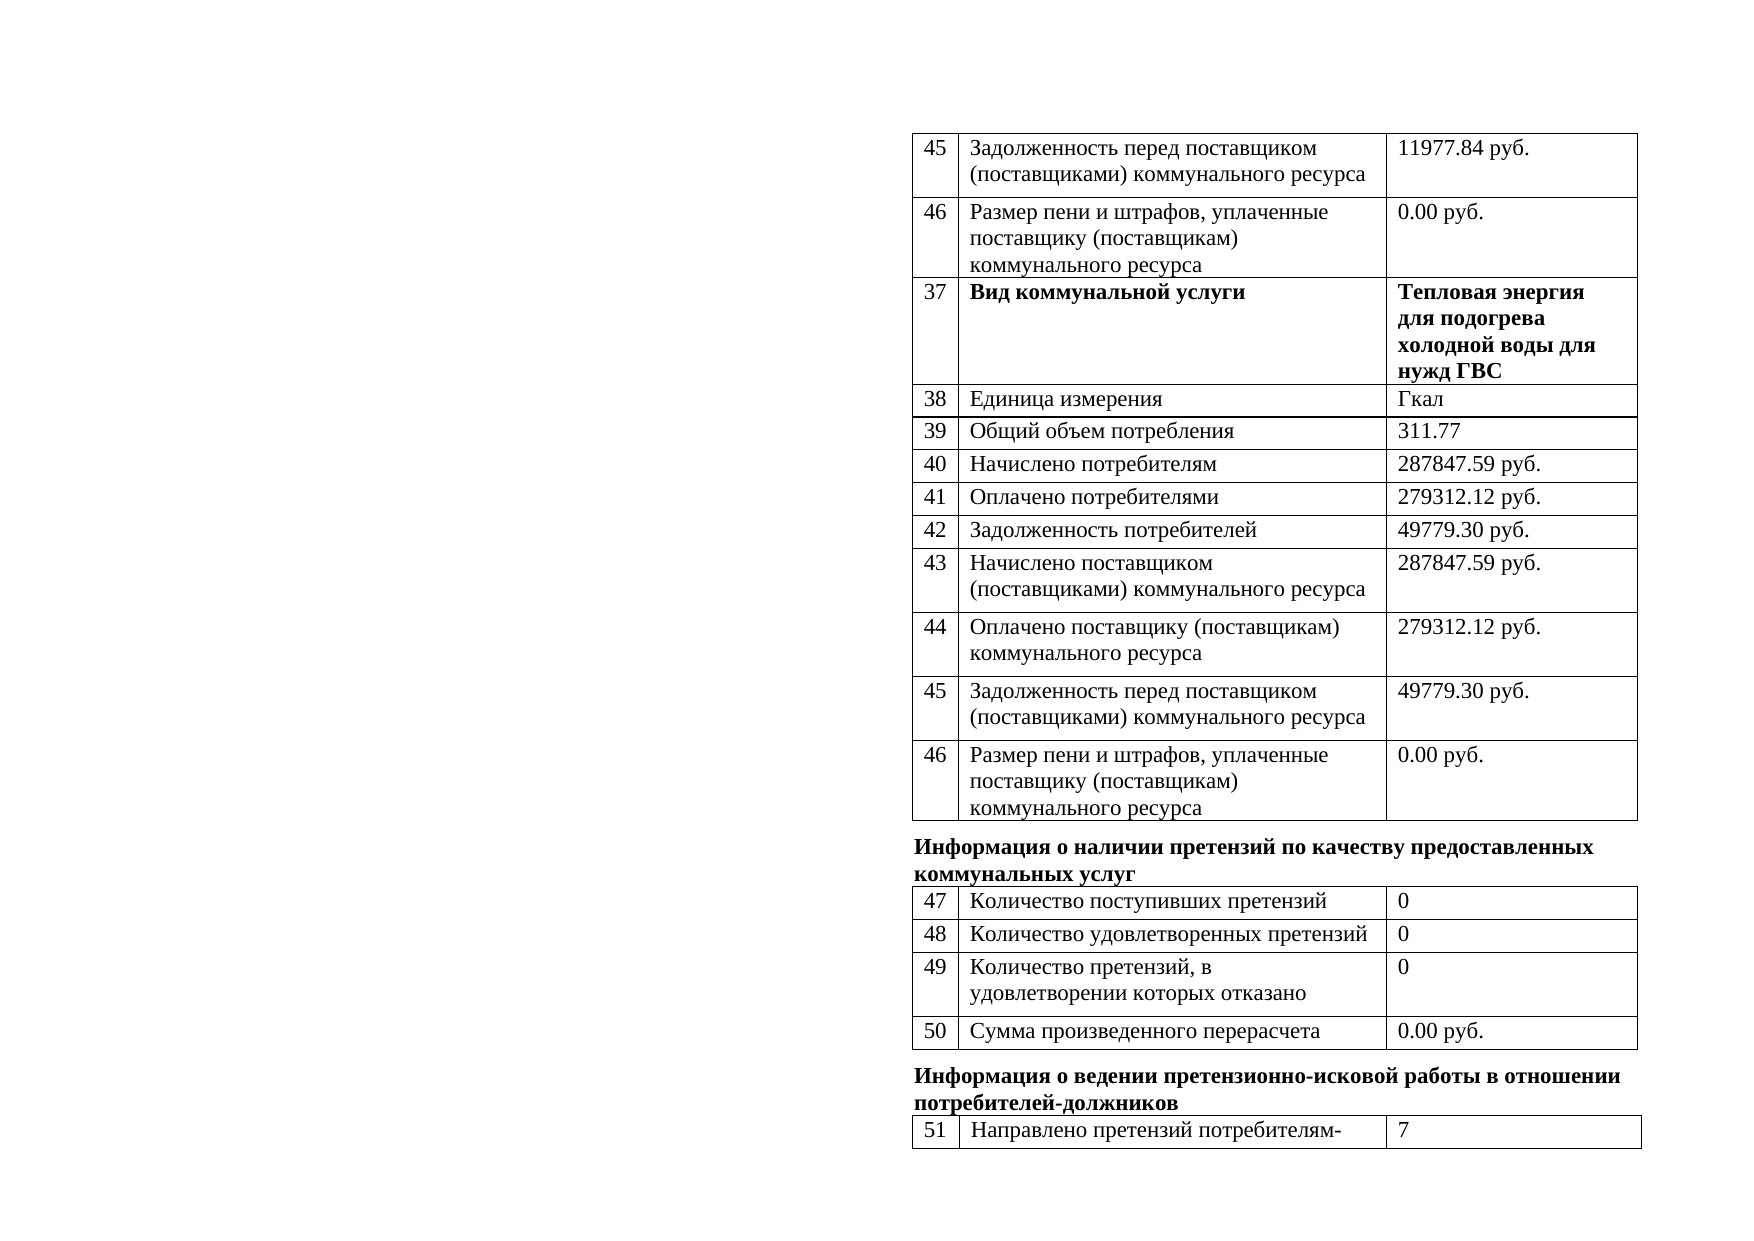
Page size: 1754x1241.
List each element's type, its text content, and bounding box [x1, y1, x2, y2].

table_cell 287847.59 руб. [1387, 450, 1637, 482]
table_header 47 [913, 887, 958, 919]
table_cell 0.00 руб. [1387, 741, 1637, 820]
table_cell Задолженность потребителей [959, 516, 1386, 548]
table_cell 49779.30 руб. [1387, 677, 1637, 740]
table_cell 50 [913, 1017, 958, 1049]
table_cell Оплачено потребителями [959, 483, 1386, 515]
table_header 7 [1387, 1116, 1641, 1148]
table_cell 279312.12 руб. [1387, 483, 1637, 515]
table_cell 49 [913, 953, 958, 1016]
table_cell 311.77 [1387, 418, 1637, 449]
table_cell 41 [913, 483, 958, 515]
table_cell 0.00 руб. [1387, 198, 1637, 277]
table_cell Количество претензий, в удовлетворении которых отказано [959, 953, 1386, 1016]
table_cell Размер пени и штрафов, уплаченные поставщику (поставщикам) коммунального ресурса [959, 198, 1386, 277]
text Информация о ведении претензионно-исковой работы в отношении потребителей-должников [914, 1062, 1636, 1115]
table_cell Оплачено поставщику (поставщикам) коммунального ресурса [959, 613, 1386, 676]
table_cell 49779.30 руб. [1387, 516, 1637, 548]
table_cell Начислено поставщиком (поставщиками) коммунального ресурса [959, 549, 1386, 612]
table_cell Размер пени и штрафов, уплаченные поставщику (поставщикам) коммунального ресурса [959, 741, 1386, 820]
table_cell 46 [913, 198, 958, 277]
table_cell 0 [1387, 920, 1637, 952]
table_header 51 [913, 1116, 959, 1148]
table_cell 42 [913, 516, 958, 548]
table_cell 11977.84 руб. [1387, 134, 1637, 197]
table_cell Вид коммунальной услуги [959, 278, 1386, 383]
table_cell 37 [913, 278, 958, 383]
table_header 0 [1387, 887, 1637, 919]
table_cell Начислено потребителям [959, 450, 1386, 482]
table_cell Задолженность перед поставщиком (поставщиками) коммунального ресурса [959, 677, 1386, 740]
table_cell 44 [913, 613, 958, 676]
table_cell 46 [913, 741, 958, 820]
table_cell Количество удовлетворенных претензий [959, 920, 1386, 952]
table_cell Задолженность перед поставщиком (поставщиками) коммунального ресурса [959, 134, 1386, 197]
table_header Количество поступивших претензий [959, 887, 1386, 919]
table_cell 48 [913, 920, 958, 952]
table_cell 45 [913, 134, 958, 197]
table_cell 0 [1387, 953, 1637, 1016]
table_cell Сумма произведенного перерасчета [959, 1017, 1386, 1049]
text Информация о наличии претензий по качеству предоставленных коммунальных услуг [914, 833, 1636, 886]
table_header Направлено претензий потребителям-должникам [960, 1116, 1386, 1148]
table_cell 45 [913, 677, 958, 740]
table_cell 38 [913, 385, 958, 416]
table_cell Тепловая энергия для подогрева холодной воды для нужд ГВС [1387, 278, 1637, 383]
table_cell Единица измерения [959, 385, 1386, 416]
table_cell 43 [913, 549, 958, 612]
table_cell 39 [913, 418, 958, 449]
table_cell 0.00 руб. [1387, 1017, 1637, 1049]
table_cell Общий объем потребления [959, 418, 1386, 449]
table_cell Гкал [1387, 385, 1637, 416]
table_cell 287847.59 руб. [1387, 549, 1637, 612]
table_cell 40 [913, 450, 958, 482]
table_cell 279312.12 руб. [1387, 613, 1637, 676]
